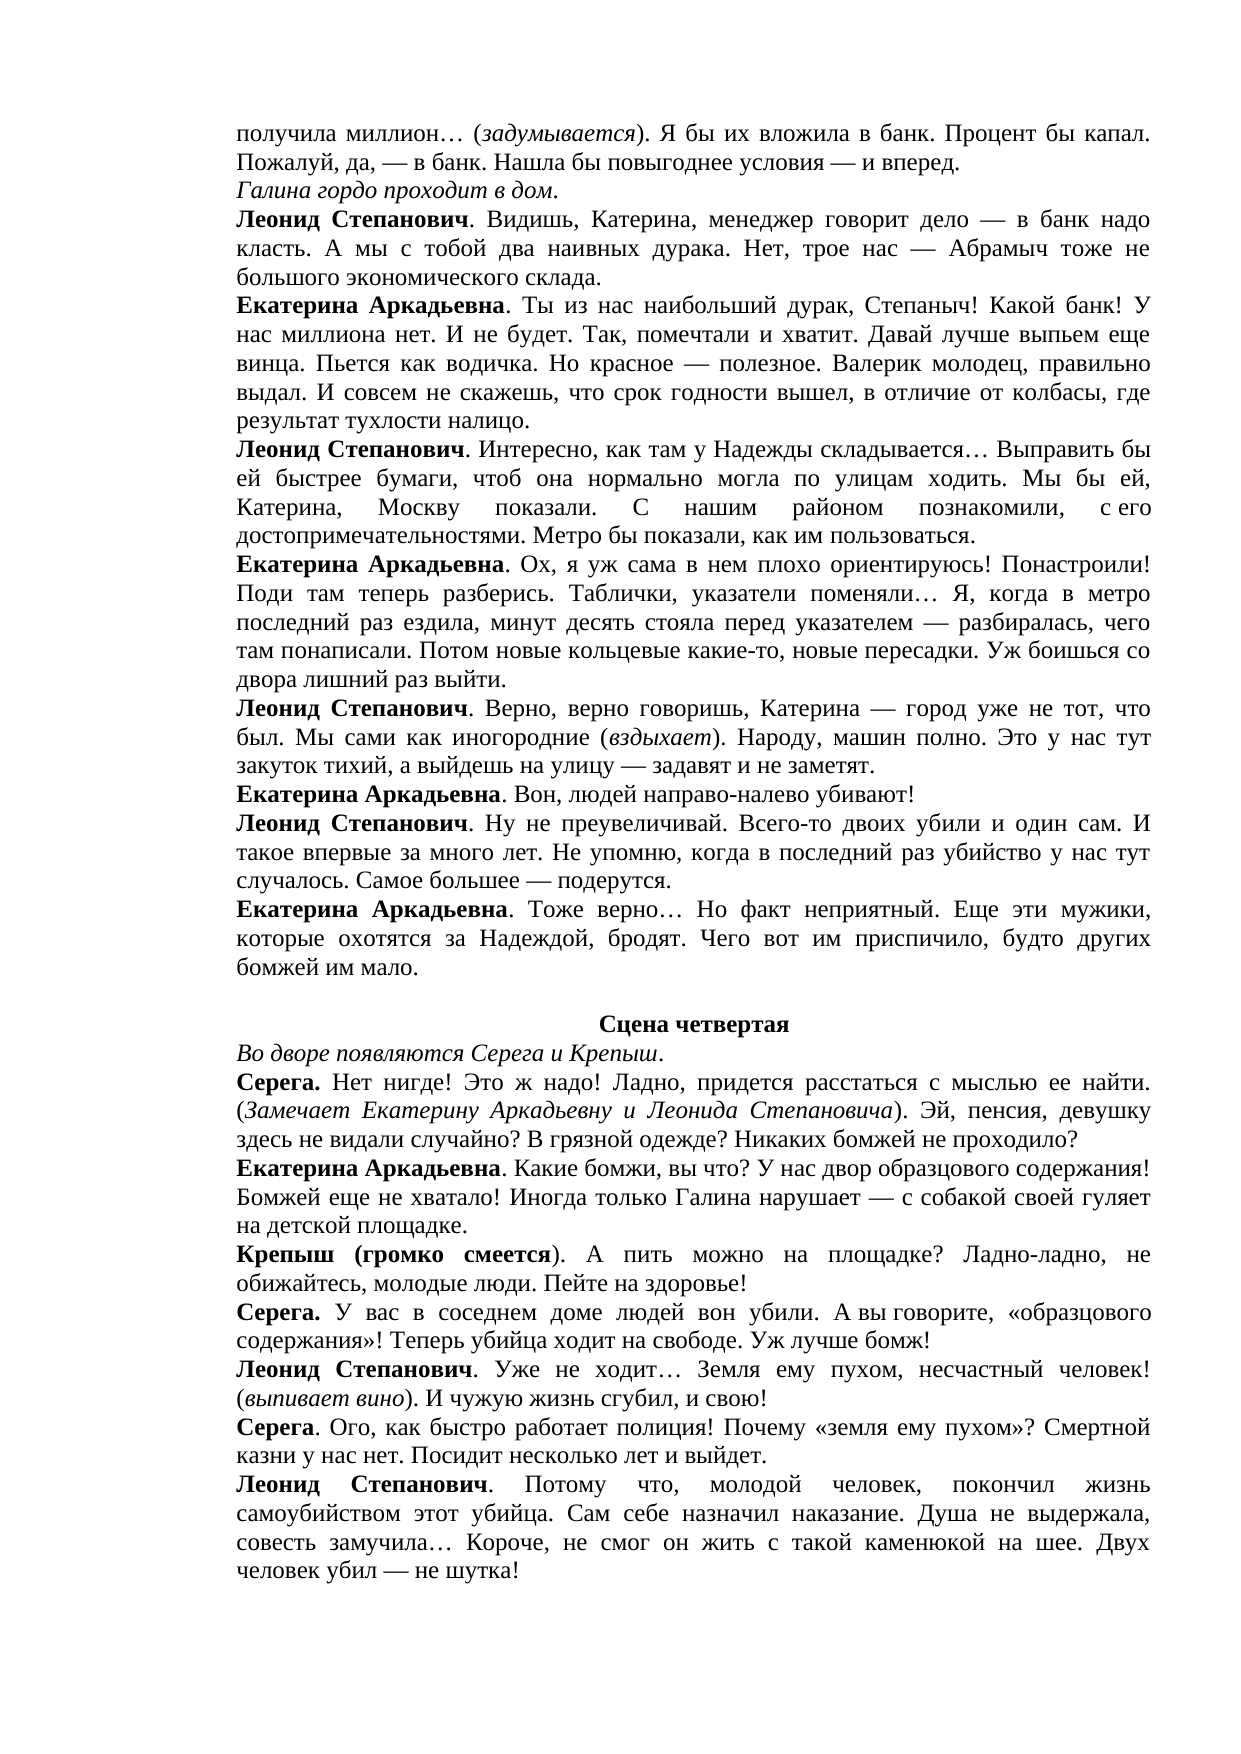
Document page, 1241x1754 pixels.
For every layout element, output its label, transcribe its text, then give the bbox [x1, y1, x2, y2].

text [236, 118, 1152, 176]
text Екатерина Аркадьевна. Какие бомжи, вы что? У нас двор образцового содержания! Бомжей еще не хватало! Иногда только Галина нарушает — с собакой своей гуляет на детской площадке. [236, 1153, 1152, 1239]
text Леонид Степанович. Верно, верно говоришь, Катерина — город уже не тот, что был. Мы сами как иногородние (вздыхает). Народу, машин полно. Это у нас тут закуток тихий, а выйдешь на улицу — задавят и не заметят. [236, 693, 1152, 779]
text Во дворе появляются Серега и Крепыш. [236, 1038, 1152, 1067]
text Крепыш (громко смеется). А пить можно на площадке? Ладно-ладно, не обижайтесь, молодые люди. Пейте на здоровье! [236, 1239, 1152, 1297]
text Сцена четвертая [236, 1009, 1152, 1038]
text Леонид Степанович. Интересно, как там у Надежды складывается… Выправить бы ей быстрее бумаги, чтоб она нормально могла по улицам ходить. Мы бы ей, Катерина, Москву показали. С нашим районом познакомили, с его достопримечательностями. Метро бы показали, как им пользоваться. [236, 434, 1152, 549]
text Серега. Ого, как быстро работает полиция! Почему «земля ему пухом»? Смертной казни у нас нет. Посидит несколько лет и выйдет. [236, 1412, 1152, 1469]
text Екатерина Аркадьевна. Ты из нас наибольший дурак, Степаныч! Какой банк! У нас миллиона нет. И не будет. Так, помечтали и хватит. Давай лучше выпьем еще винца. Пьется как водичка. Но красное — полезное. Валерик молодец, правильно выдал. И совсем не скажешь, что срок годности вышел, в отличие от колбасы, где результат тухлости налицо. [236, 291, 1152, 434]
text Екатерина Аркадьевна. Ох, я уж сама в нем плохо ориентируюсь! Понастроили! Поди там теперь разберись. Таблички, указатели поменяли… Я, когда в метро последний раз ездила, минут десять стояла перед указателем — разбиралась, чего там понаписали. Потом новые кольцевые какие-то, новые пересадки. Уж боишься со двора лишний раз выйти. [236, 549, 1152, 693]
text Леонид Степанович. Уже не ходит… Земля ему пухом, несчастный человек! (выпивает вино). И чужую жизнь сгубил, и свою! [236, 1354, 1152, 1412]
text Галина гордо проходит в дом. [236, 176, 1152, 204]
text Леонид Степанович. Видишь, Катерина, менеджер говорит дело — в банк надо класть. А мы с тобой два наивных дурака. Нет, трое нас — Абрамыч тоже не большого экономического склада. [236, 204, 1152, 291]
text Серега. У вас в соседнем доме людей вон убили. А вы говорите, «образцового содержания»! Теперь убийца ходит на свободе. Уж лучше бомж! [236, 1297, 1152, 1354]
text Серега. Нет нигде! Это ж надо! Ладно, придется расстаться с мыслью ее найти. (Замечает Екатерину Аркадьевну и Леонида Степановича). Эй, пенсия, девушку здесь не видали случайно? В грязной одежде? Никаких бомжей не проходило? [236, 1067, 1152, 1153]
text Екатерина Аркадьевна. Тоже верно… Но факт неприятный. Еще эти мужики, которые охотятся за Надеждой, бродят. Чего вот им приспичило, будто других бомжей им мало. [236, 894, 1152, 981]
text Леонид Степанович. Потому что, молодой человек, покончил жизнь самоубийством этот убийца. Сам себе назначил наказание. Душа не выдержала, совесть замучила… Короче, не смог он жить с такой каменюкой на шее. Двух человек убил — не шутка! [236, 1469, 1152, 1584]
text Екатерина Аркадьевна. Вон, людей направо-налево убивают! [236, 779, 1152, 808]
text Леонид Степанович. Ну не преувеличивай. Всего-то двоих убили и один сам. И такое впервые за много лет. Не упомню, когда в последний раз убийство у нас тут случалось. Самое большее — подерутся. [236, 808, 1152, 894]
